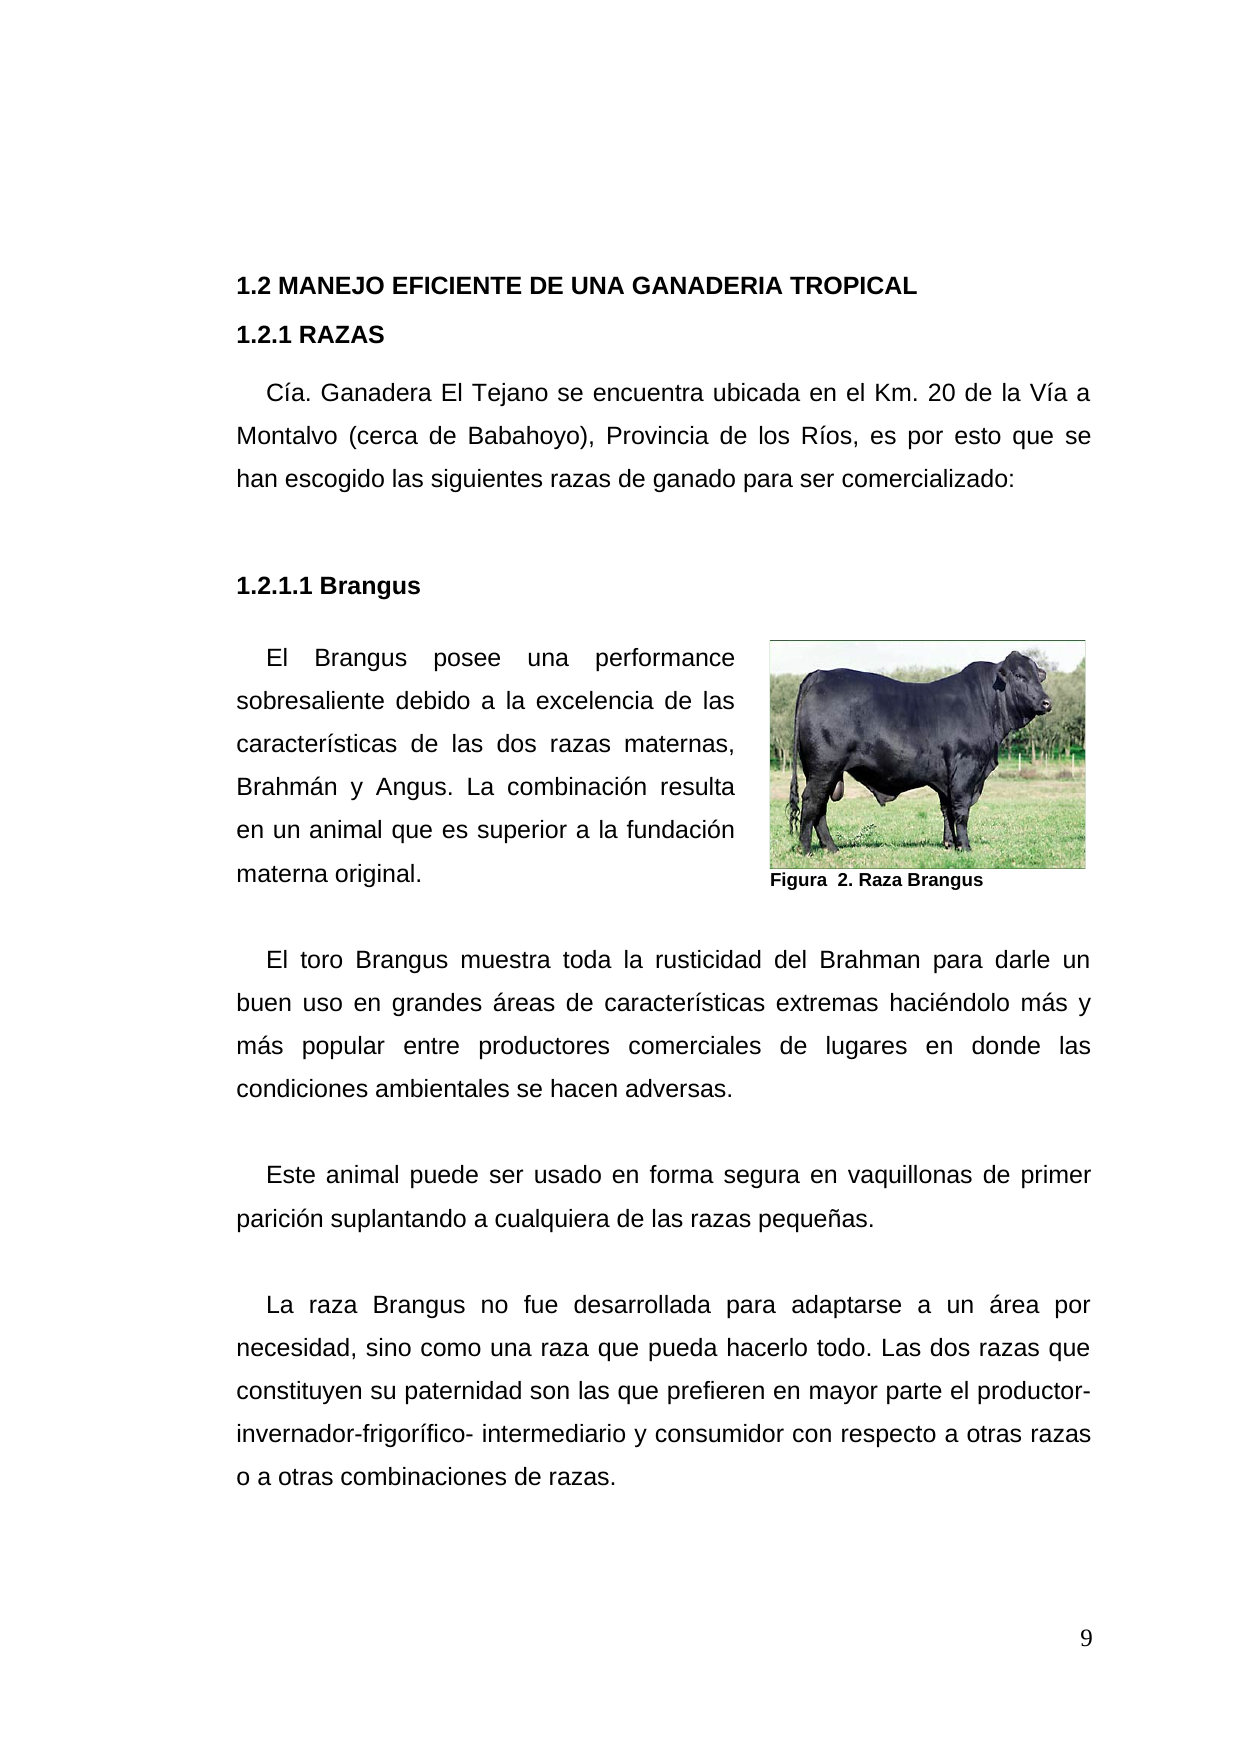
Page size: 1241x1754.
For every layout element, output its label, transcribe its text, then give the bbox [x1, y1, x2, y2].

subtitle 1.2.1.1 Brangus [236, 571, 1092, 600]
text El toro Brangus muestra toda la rusticidad del Brahman para darle un buen uso en grandes áreas de características extremas haciéndolo más y más popular entre productores comerciales de lugares en donde las condiciones ambientales se hacen adversas. [236, 945, 1092, 1103]
picture [769, 640, 1086, 869]
subtitle 1.2.1 RAZAS [236, 320, 1092, 349]
subtitle 1.2 MANEJO EFICIENTE DE UNA GANADERIA TROPICAL [236, 271, 1092, 299]
text La raza Brangus no fue desarrollada para adaptarse a un área por necesidad, sino como una raza que pueda hacerlo todo. Las dos razas que constituyen su paternidad son las que prefieren en mayor parte el productor-invernador-frigorífico- intermediario y consumidor con respecto a otras razas o a otras combinaciones de razas. [236, 1290, 1092, 1491]
text Cía. Ganadera El Tejano se encuentra ubicada en el Km. 20 de la Vía a Montalvo (cerca de Babahoyo), Provincia de los Ríos, es por esto que se han escogido las siguientes razas de ganado para ser comercializado: [236, 378, 1092, 493]
text Este animal puede ser usado en forma segura en vaquillonas de primer parición suplantando a cualquiera de las razas pequeñas. [236, 1161, 1092, 1232]
